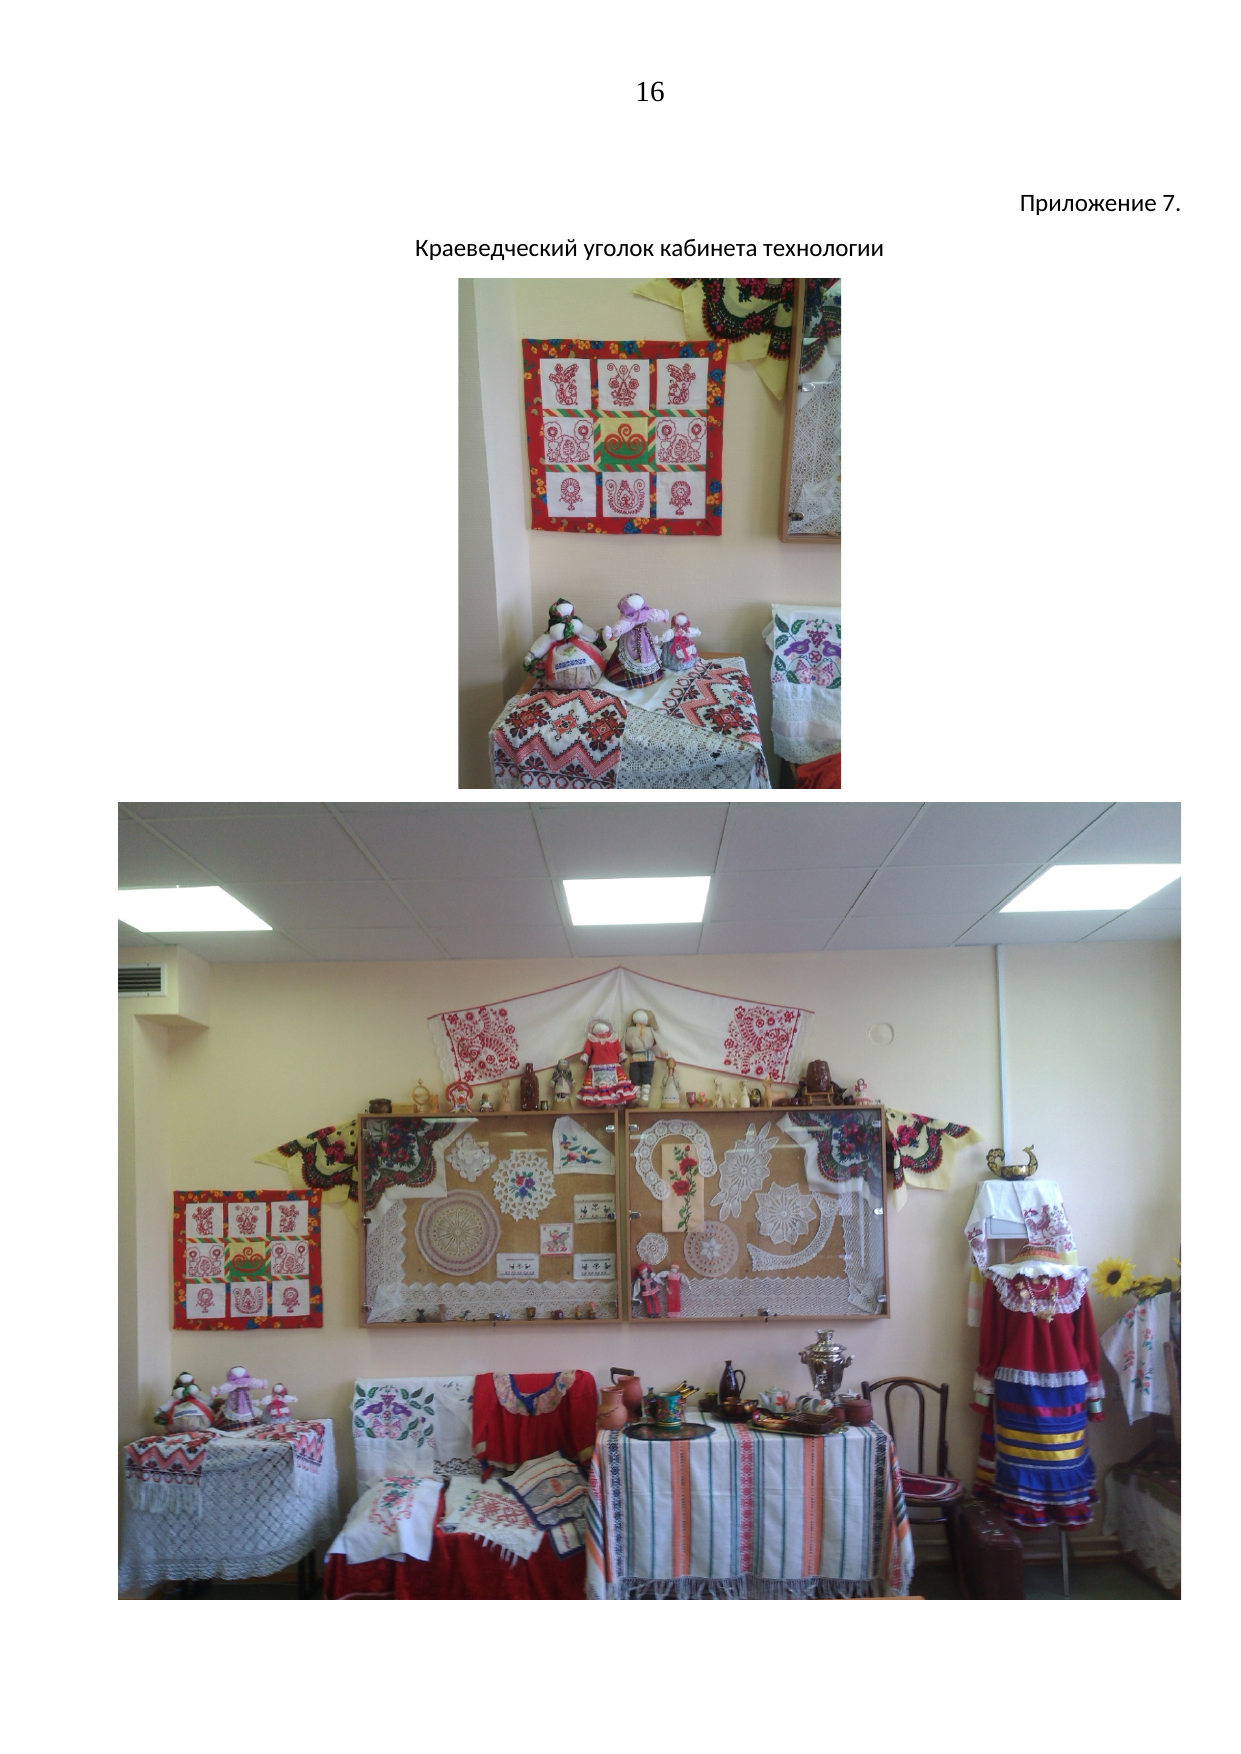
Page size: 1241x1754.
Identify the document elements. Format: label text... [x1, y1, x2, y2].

picture [458, 278, 842, 789]
picture [118, 802, 1182, 1600]
text Краеведческий уголок кабинета технологии [118, 232, 1181, 263]
text Приложение 7. [118, 187, 1181, 217]
